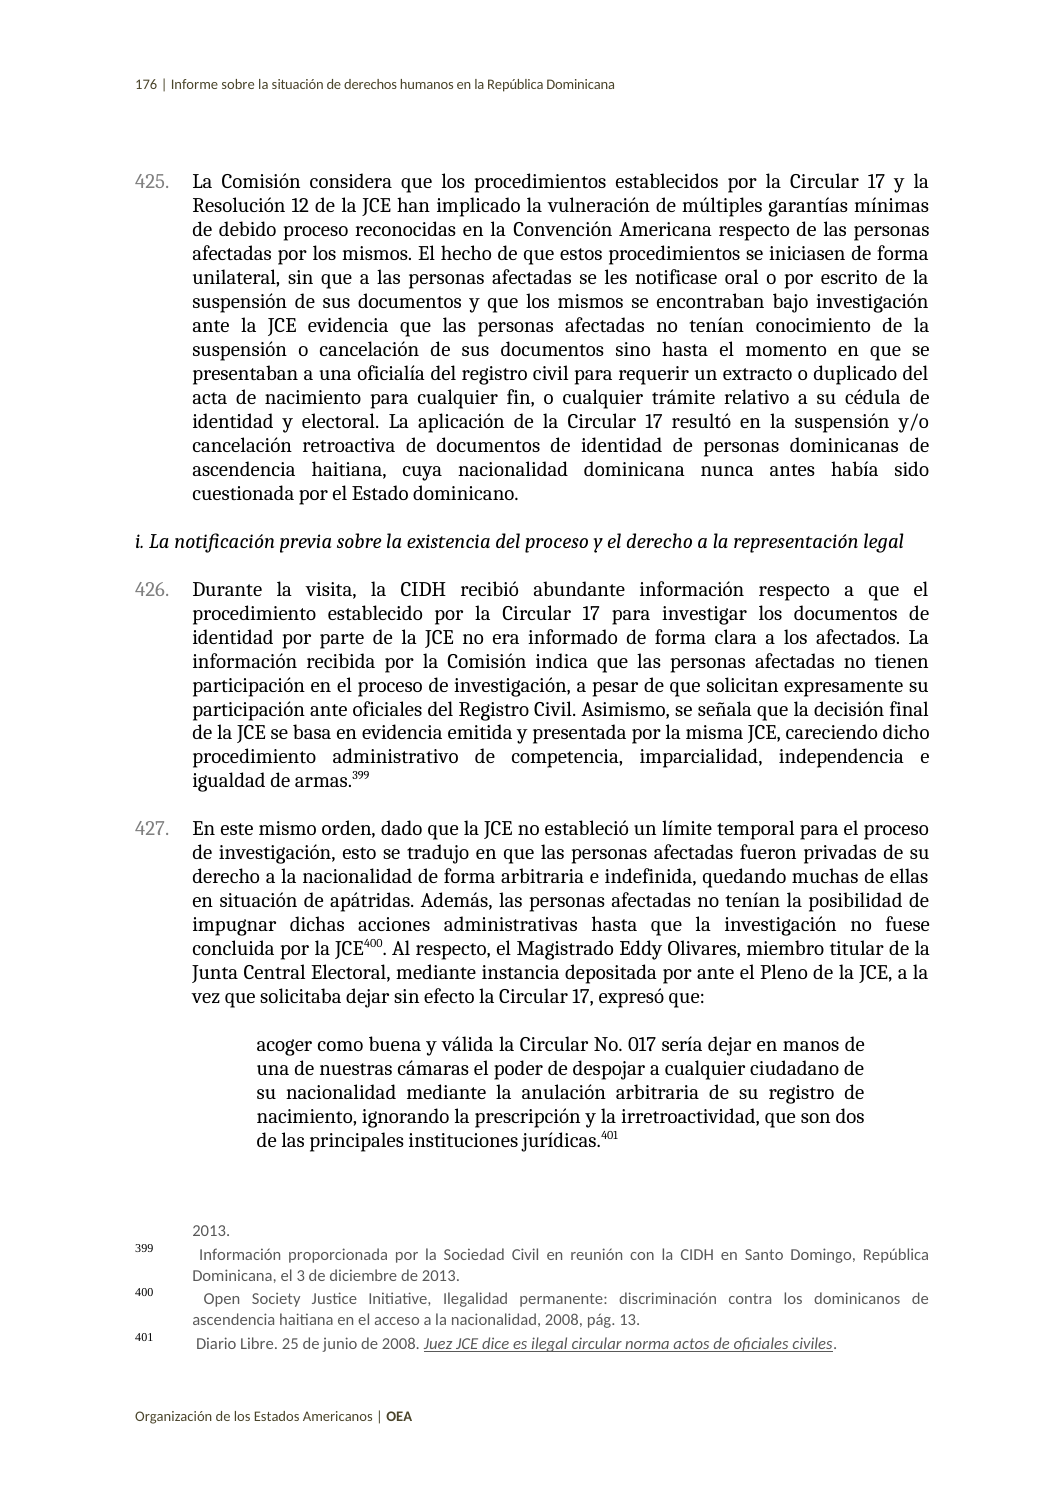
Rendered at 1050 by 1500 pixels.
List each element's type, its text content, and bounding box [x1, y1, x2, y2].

text i. La notificación previa sobre la existencia del proceso y el derecho a la representación legal [135, 529, 930, 553]
text acoger como buena y válida la Circular No. 017 sería dejar en manos de una de nuestras cámaras el poder de despojar a cualquier ciudadano de su nacionalidad mediante la anulación arbitraria de su registro de nacimiento, ignorando la prescripción y la irretroactividad, que son dos de las principales instituciones jurídicas. [256, 1033, 866, 1152]
list La Comisión considera que los procedimientos establecidos por la Circular 17 y la Resolución 12 de la JCE han implicado la vulneración de múltiples garantías mínimas de debido proceso reconocidas en la Convención Americana respecto de las personas afectadas por los mismos. El hecho de que estos procedimientos se iniciasen de forma unilateral, sin que a las personas afectadas se les notificase oral o por escrito de la suspensión de sus documentos y que los mismos se encontraban bajo investigación ante la JCE evidencia que las personas afectadas no tenían conocimiento de la suspensión o cancelación de sus documentos sino hasta el momento en que se presentaban a una oficialía del registro civil para requerir un extracto o duplicado del acta de nacimiento para cualquier fin, o cualquier trámite relativo a su cédula de identidad y electoral. La aplicación de la Circular 17 resultó en la suspensión y/o cancelación retroactiva de documentos de identidad de personas dominicanas de ascendencia haitiana, cuya nacionalidad dominicana nunca antes había sido cuestionada por el Estado dominicano. [135, 170, 930, 506]
list En este mismo orden, dado que la JCE no estableció un límite temporal para el proceso de investigación, esto se tradujo en que las personas afectadas fueron privadas de su derecho a la nacionalidad de forma arbitraria e indefinida, quedando muchas de ellas en situación de apátridas. Además, las personas afectadas no tenían la posibilidad de impugnar dichas acciones administrativas hasta que la investigación no fuese concluida por la JCE. Al respecto, el Magistrado Eddy Olivares, miembro titular de la Junta Central Electoral, mediante instancia depositada por ante el Pleno de la JCE, a la vez que solicitaba dejar sin efecto la Circular 17, expresó que: [135, 817, 930, 1009]
list Durante la visita, la CIDH recibió abundante información respecto a que el procedimiento establecido por la Circular 17 para investigar los documentos de identidad por parte de la JCE no era informado de forma clara a los afectados. La información recibida por la Comisión indica que las personas afectadas no tienen participación en el proceso de investigación, a pesar de que solicitan expresamente su participación ante oficiales del Registro Civil. Asimismo, se señala que la decisión final de la JCE se basa en evidencia emitida y presentada por la misma JCE, careciendo dicho procedimiento administrativo de competencia, imparcialidad, independencia e igualdad de armas. [135, 577, 930, 793]
